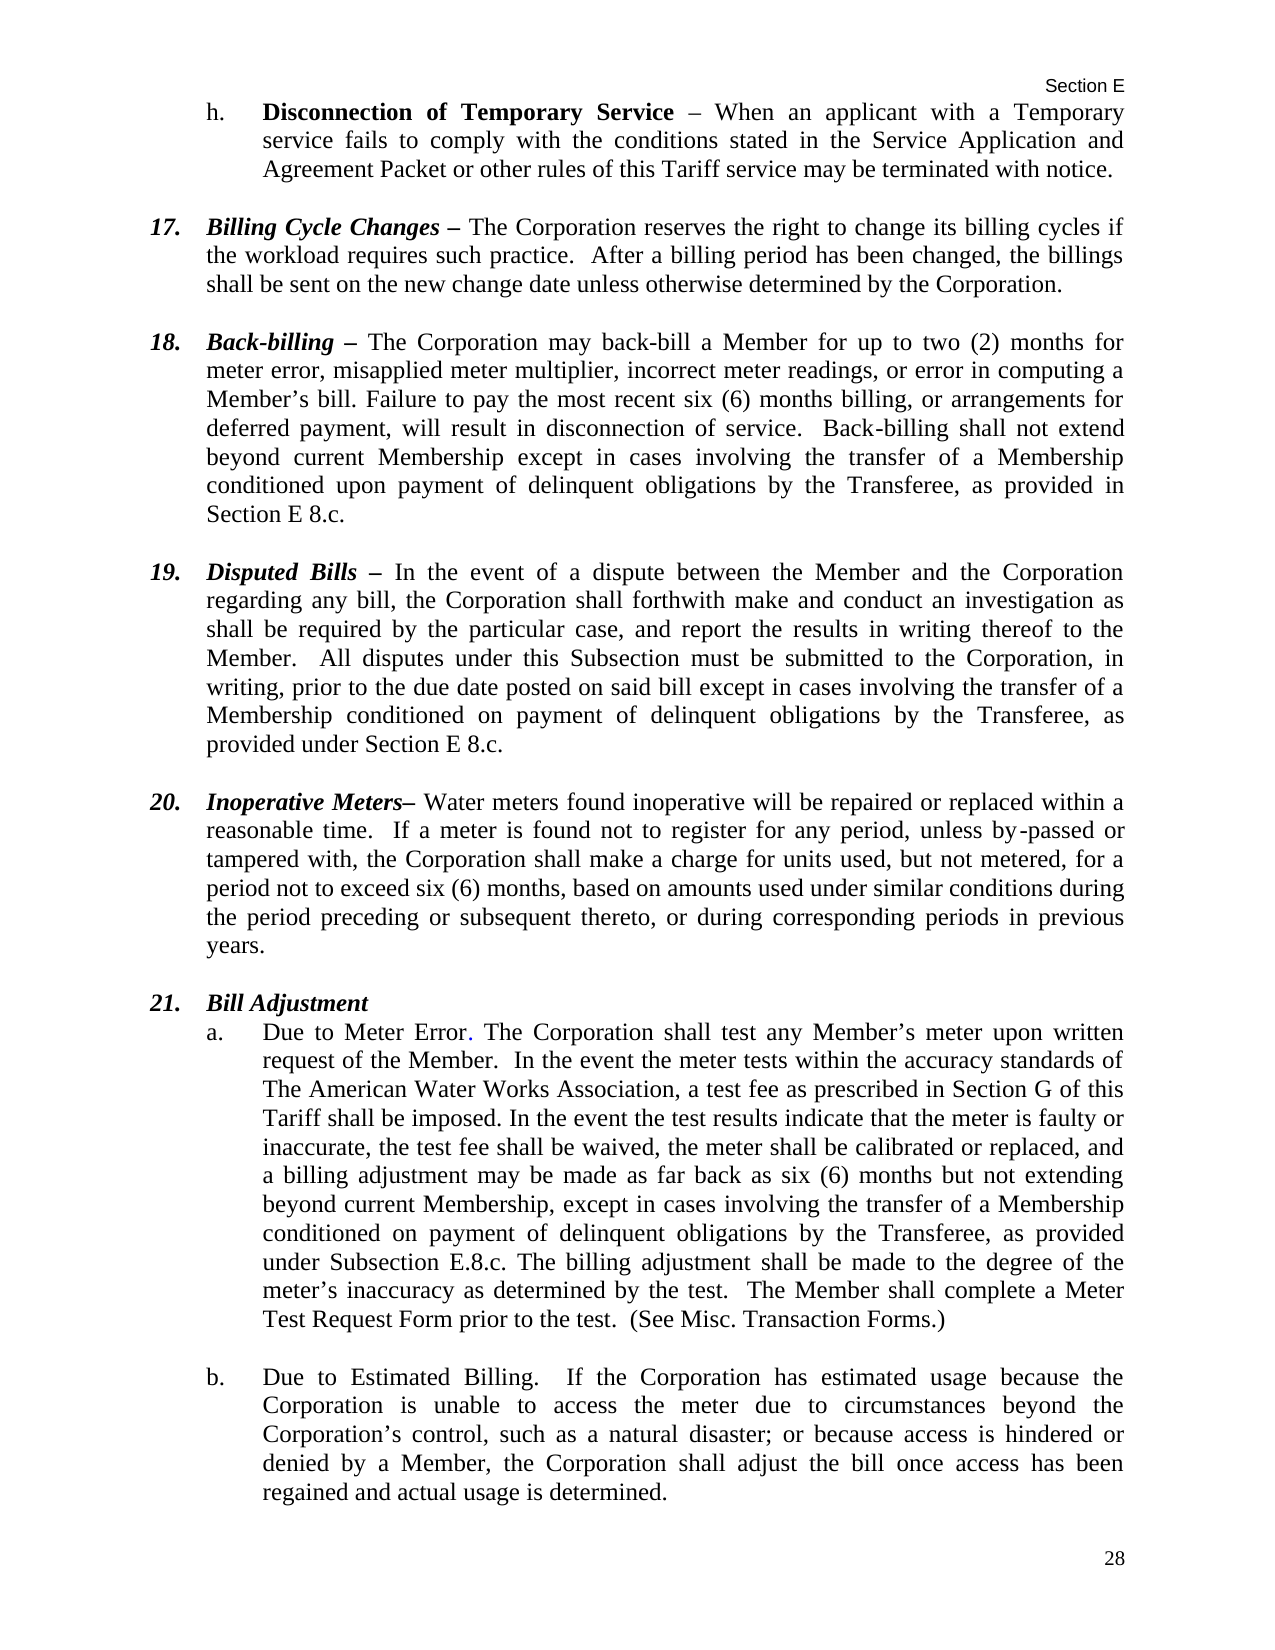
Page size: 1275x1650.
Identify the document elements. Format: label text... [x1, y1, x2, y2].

list Disconnection of Temporary Service – When an applicant with a Temporary service fails to comply with the conditions stated in the Service Application and Agreement Packet or other rules of this Tariff service may be terminated with notice. [206, 97, 1125, 183]
text a. Due to Meter Error. The Corporation shall test any Member’s meter upon written request of the Member. In the event the meter tests within the accuracy standards of The American Water Works Association, a test fee as prescribed in Section G of this Tariff shall be imposed. In the event the test results indicate that the meter is faulty or inaccurate, the test fee shall be waived, the meter shall be calibrated or replaced, and a billing adjustment may be made as far back as six (6) months but not extending beyond current Membership, except in cases involving the transfer of a Membership conditioned on payment of delinquent obligations by the Transferee, as provided under Subsection E.8.c. The billing adjustment shall be made to the degree of the meter’s inaccuracy as determined by the test. The Member shall complete a Meter Test Request Form prior to the test. (See Misc. Transaction Forms.) [206, 1017, 1125, 1333]
text 19. Disputed Bills – In the event of a dispute between the Member and the Corporation regarding any bill, the Corporation shall forthwith make and conduct an investigation as shall be required by the particular case, and report the results in writing thereof to the Member. All disputes under this Subsection must be submitted to the Corporation, in writing, prior to the due date posted on said bill except in cases involving the transfer of a Membership conditioned on payment of delinquent obligations by the Transferee, as provided under Section E 8.c. [150, 557, 1125, 758]
text 17. Billing Cycle Changes – The Corporation reserves the right to change its billing cycles if the workload requires such practice. After a billing period has been changed, the billings shall be sent on the new change date unless otherwise determined by the Corporation. [150, 212, 1125, 298]
text b. Due to Estimated Billing. If the Corporation has estimated usage because the Corporation is unable to access the meter due to circumstances beyond the Corporation’s control, such as a natural disaster; or because access is hindered or denied by a Member, the Corporation shall adjust the bill once access has been regained and actual usage is determined. [206, 1362, 1125, 1505]
subtitle 21. Bill Adjustment [150, 988, 1125, 1017]
text 20. Inoperative Meters– Water meters found inoperative will be repaired or replaced within a reasonable time. If a meter is found not to register for any period, unless by-passed or tampered with, the Corporation shall make a charge for units used, but not metered, for a period not to exceed six (6) months, based on amounts used under similar conditions during the period preceding or subsequent thereto, or during corresponding periods in previous years. [150, 787, 1125, 959]
text 18. Back-billing – The Corporation may back-bill a Member for up to two (2) months for meter error, misapplied meter multiplier, incorrect meter readings, or error in computing a Member’s bill. Failure to pay the most recent six (6) months billing, or arrangements for deferred payment, will result in disconnection of service. Back-billing shall not extend beyond current Membership except in cases involving the transfer of a Membership conditioned upon payment of delinquent obligations by the Transferee, as provided in Section E 8.c. [150, 327, 1125, 528]
